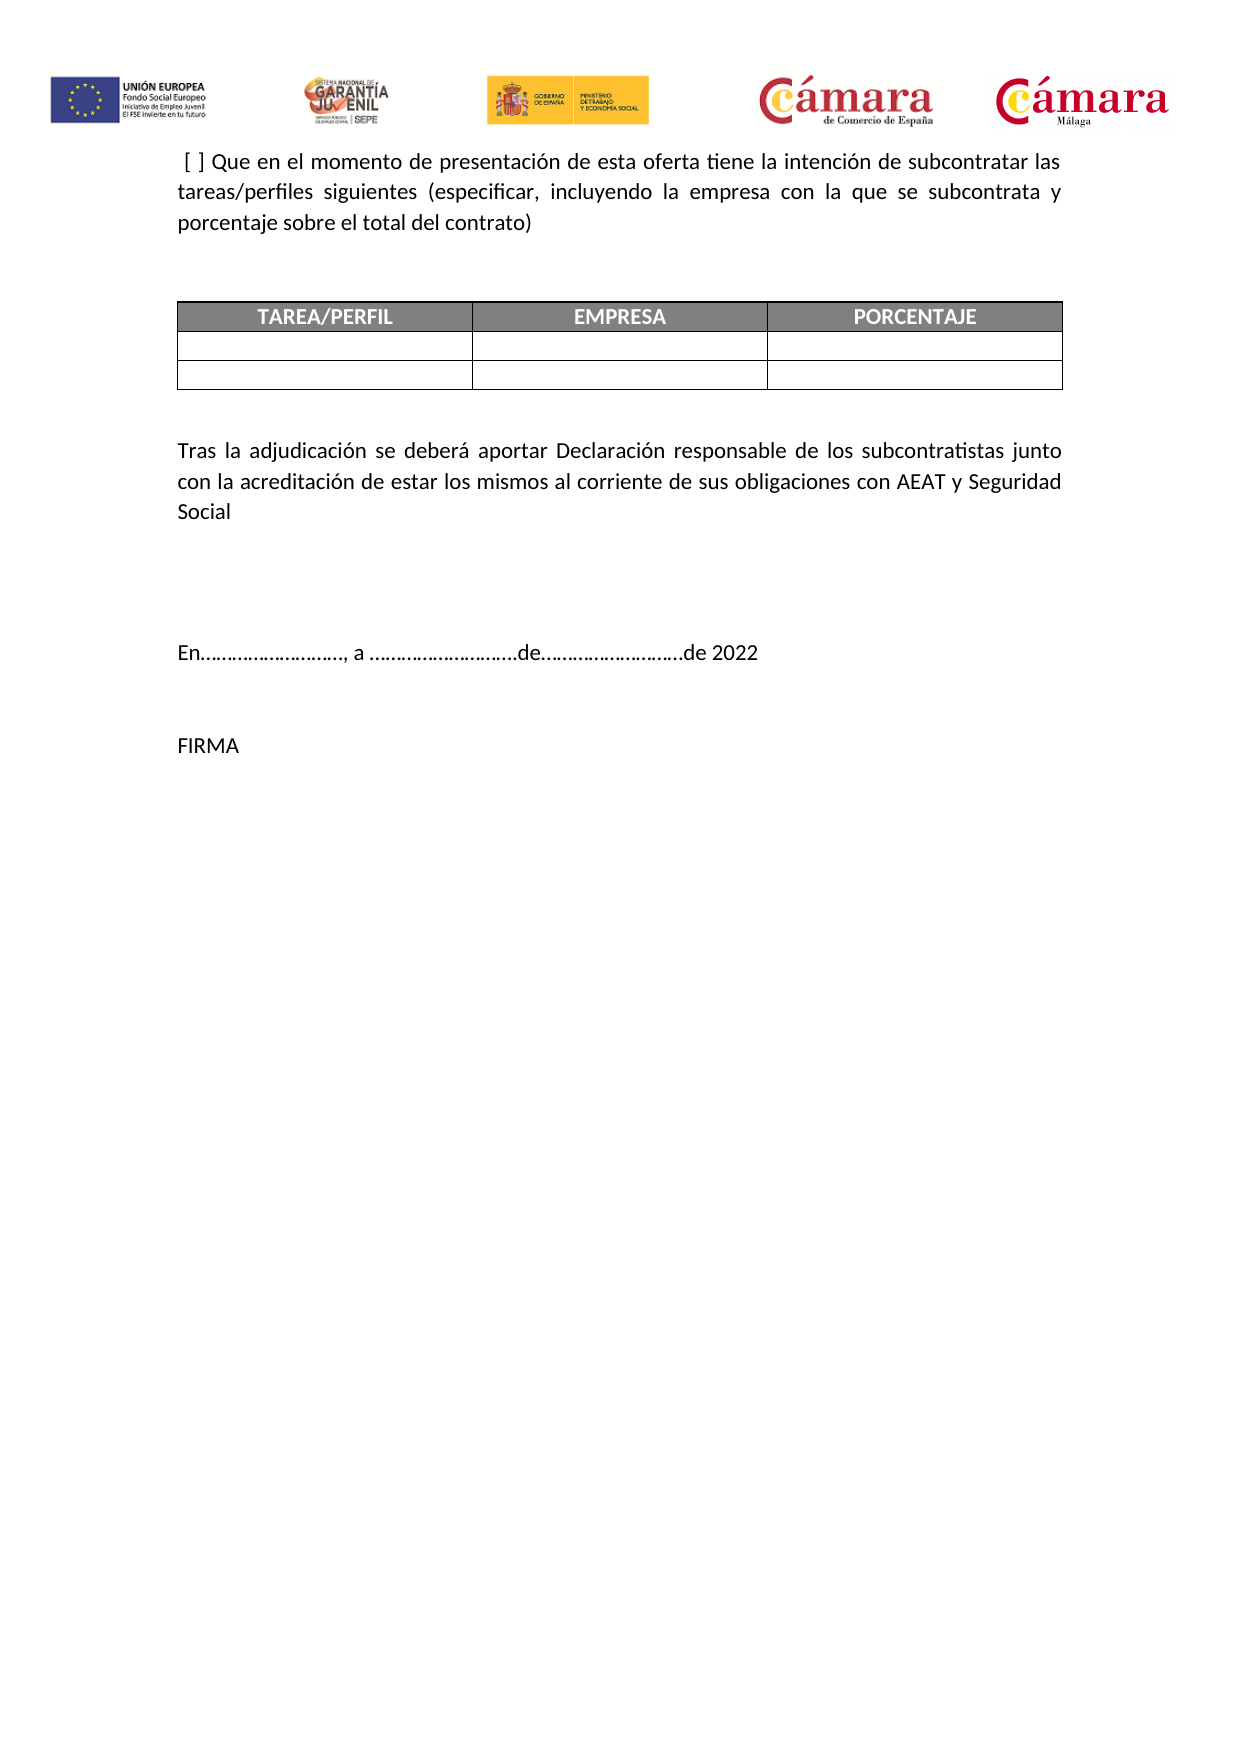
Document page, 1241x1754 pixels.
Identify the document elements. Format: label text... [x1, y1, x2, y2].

text [ ] Que en el momento de presentación de esta oferta tiene la intención de subcontratar las tareas/perfiles siguientes (especificar, incluyendo la empresa con la que se subcontrata y porcentaje sobre el total del contrato) [177, 147, 1063, 236]
table_cell [768, 361, 1062, 389]
picture [987, 72, 1178, 132]
table_header EMPRESA [473, 303, 767, 331]
picture [37, 50, 946, 144]
table_cell [473, 332, 767, 359]
table_header TAREA/PERFIL [178, 303, 472, 331]
table_cell [178, 361, 472, 389]
table_header PORCENTAJE [768, 303, 1062, 331]
table_cell [473, 361, 767, 389]
text FIRMA [177, 731, 1063, 759]
table_cell [768, 332, 1062, 359]
table_cell [178, 332, 472, 359]
text Tras la adjudicación se deberá aportar Declaración responsable de los subcontratistas junto con la acreditación de estar los mismos al corriente de sus obligaciones con AEAT y Seguridad Social [177, 437, 1063, 525]
text En………………………, a ……………………….de………………………de 2022 [177, 638, 1063, 666]
